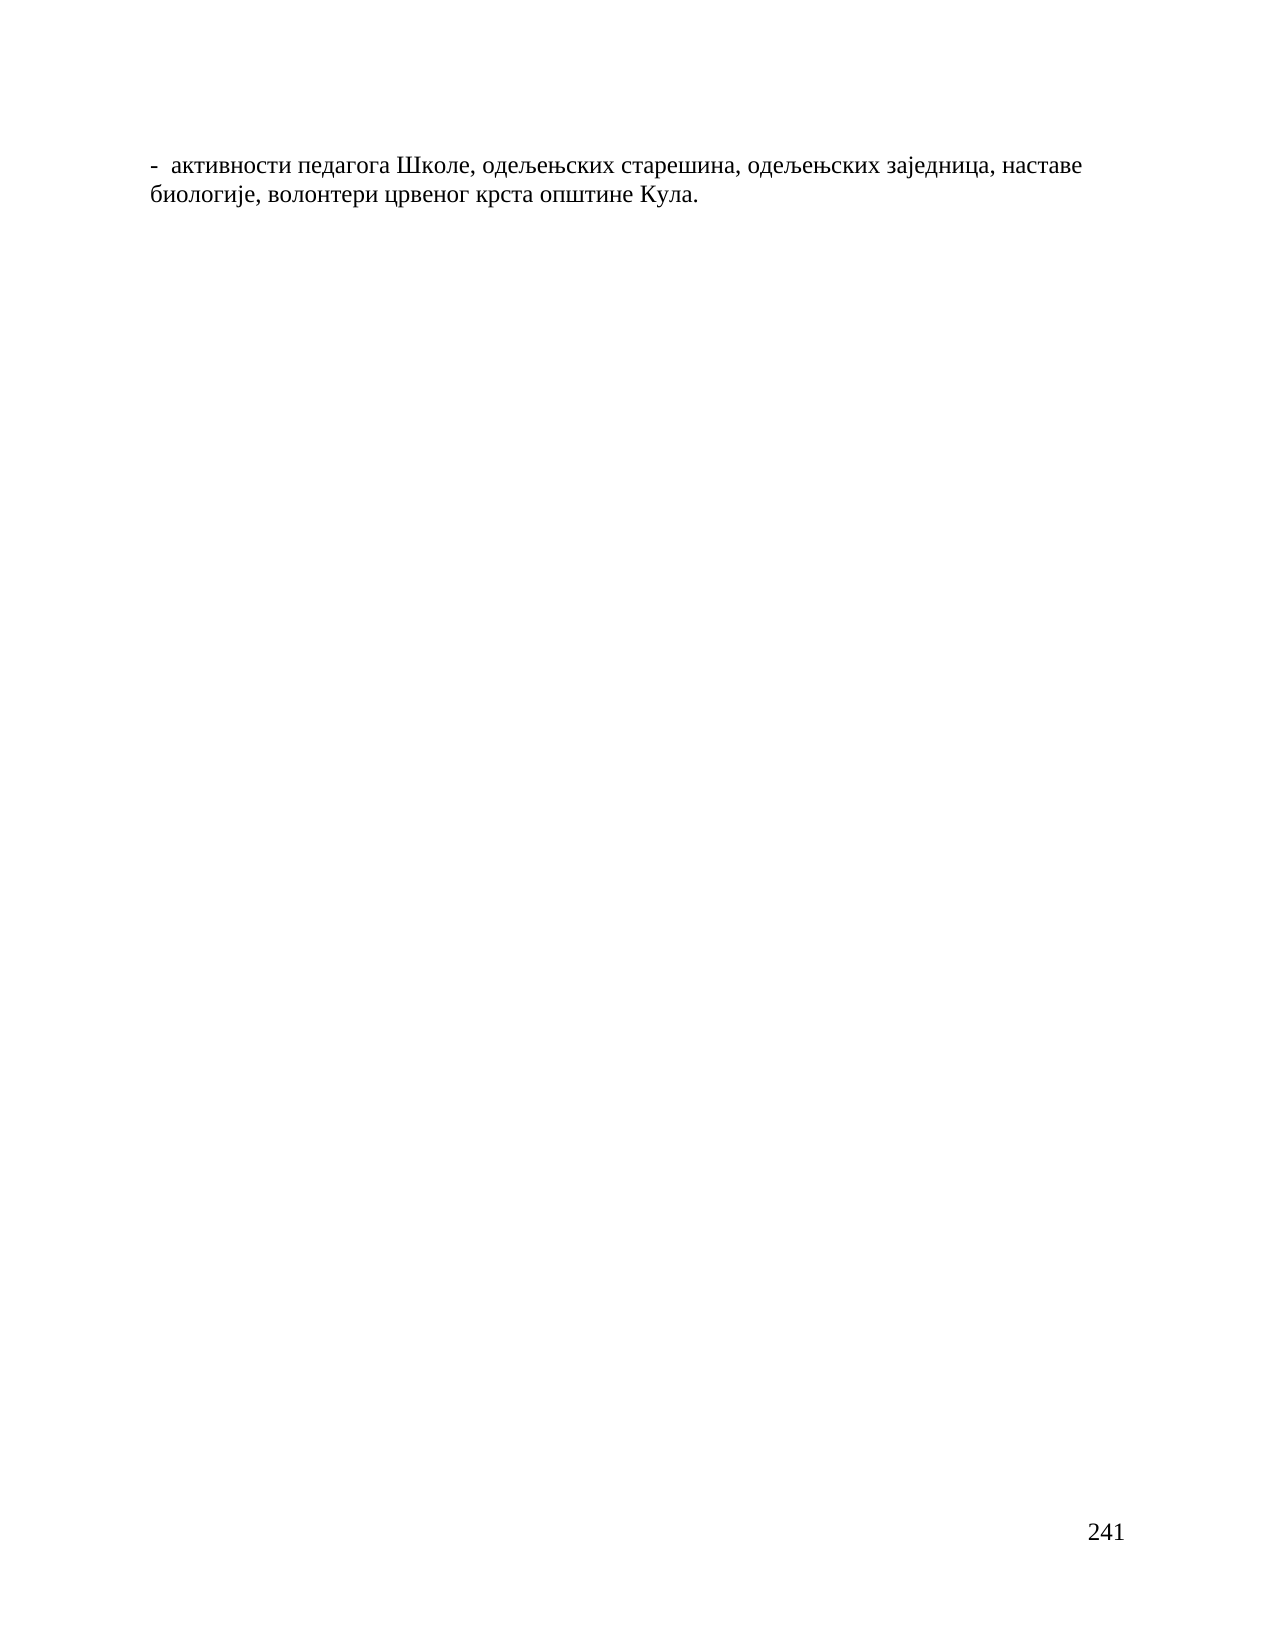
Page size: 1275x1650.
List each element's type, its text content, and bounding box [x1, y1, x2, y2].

text - активности педагога Школе, одељењских старешина, одељењских заједница, наставе биологије, волонтери црвеног крста општине Кула. [150, 150, 1125, 207]
